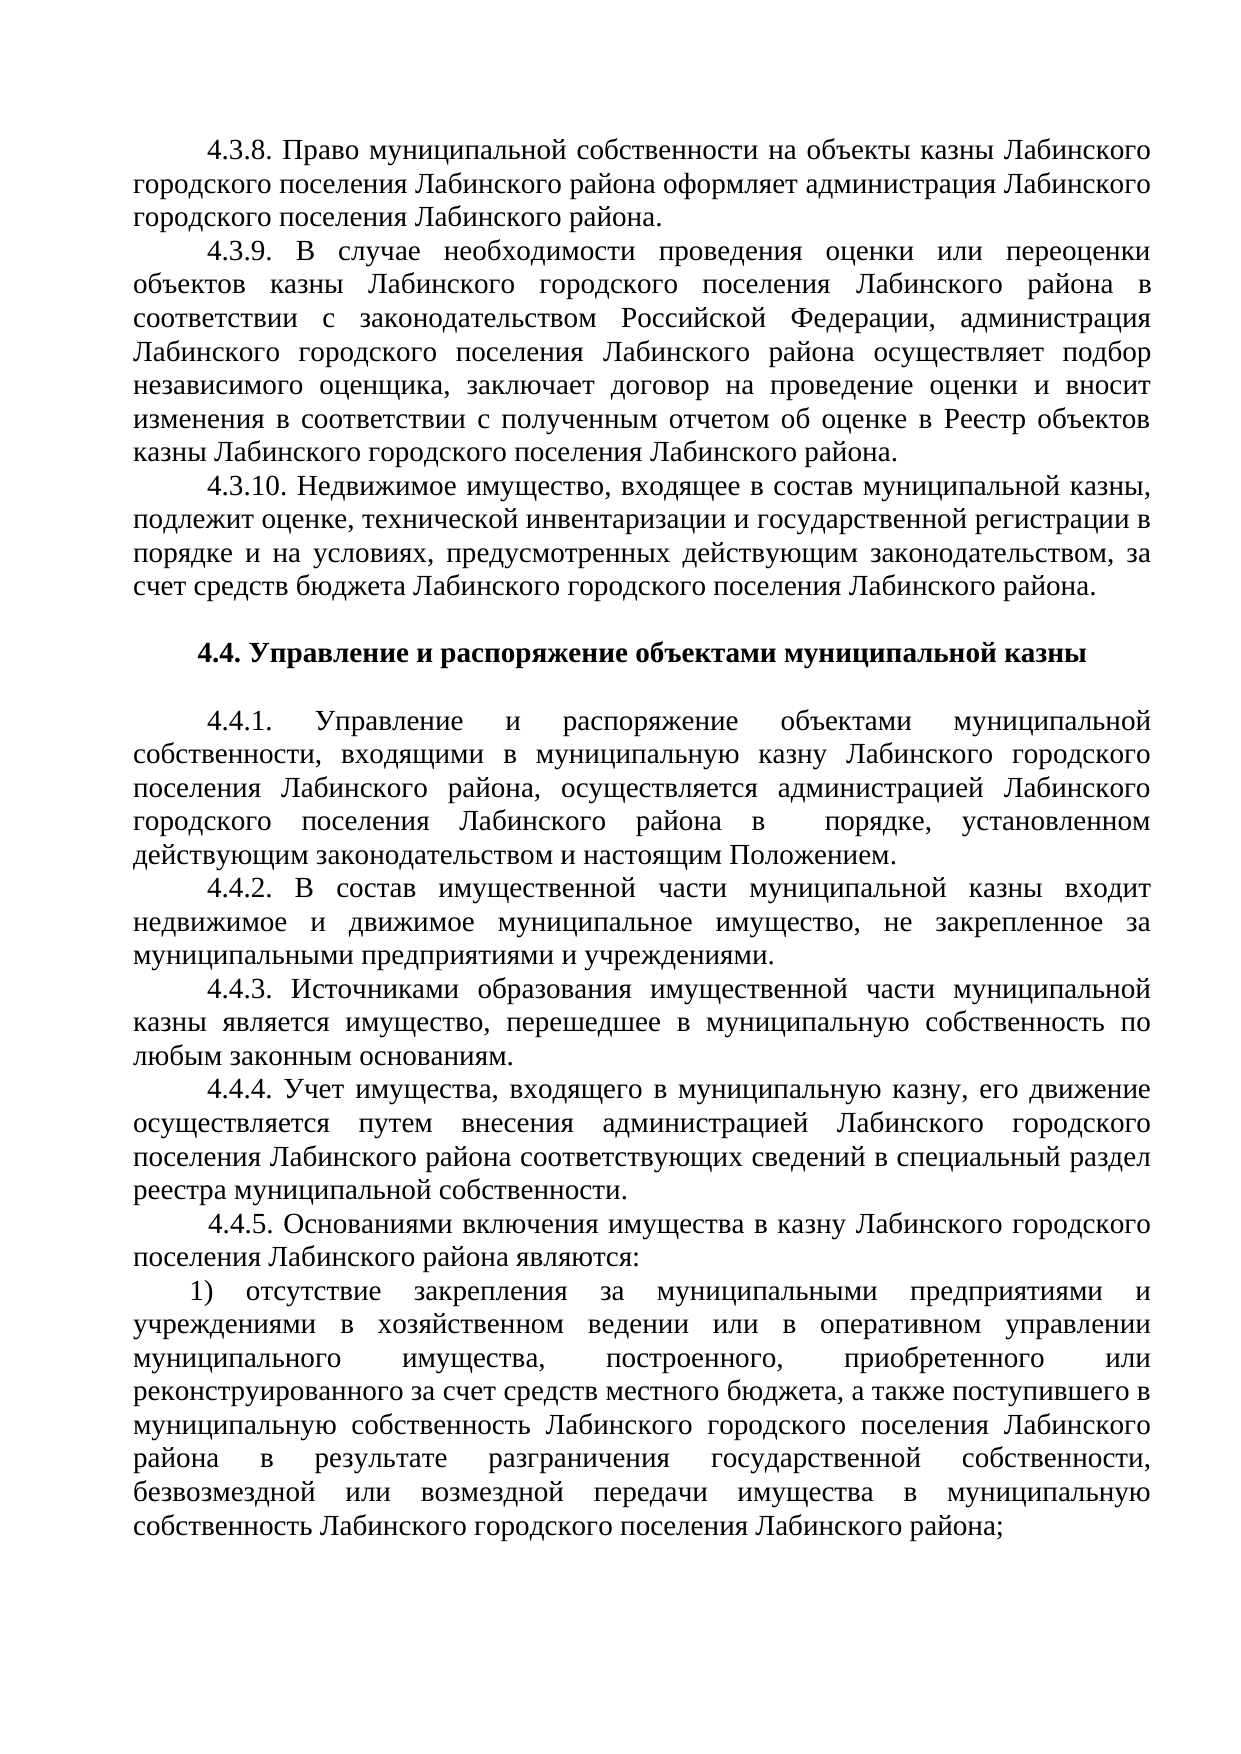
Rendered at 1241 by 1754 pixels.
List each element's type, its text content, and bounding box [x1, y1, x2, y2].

text 4.4.1. Управление и распоряжение объектами муниципальной собственности, входящими в муниципальную казну Лабинского городского поселения Лабинского района, осуществляется администрацией Лабинского городского поселения Лабинского района в порядке, установленном действующим законодательством и настоящим Положением. [133, 703, 1152, 870]
text 4.3.10. Недвижимое имущество, входящее в состав муниципальной казны, подлежит оценке, технической инвентаризации и государственной регистрации в порядке и на условиях, предусмотренных действующим законодательством, за счет средств бюджета Лабинского городского поселения Лабинского района. [133, 468, 1152, 602]
text 4.4.4. Учет имущества, входящего в муниципальную казну, его движение осуществляется путем внесения администрацией Лабинского городского поселения Лабинского района соответствующих сведений в специальный раздел реестра муниципальной собственности. [133, 1072, 1152, 1206]
text 4.4. Управление и распоряжение объектами муниципальной казны [133, 636, 1152, 669]
text 4.4.5. Основаниями включения имущества в казну Лабинского городского поселения Лабинского района являются: [133, 1206, 1152, 1273]
text 4.4.2. В состав имущественной части муниципальной казны входит недвижимое и движимое муниципальное имущество, не закрепленное за муниципальными предприятиями и учреждениями. [133, 870, 1152, 971]
text 1) отсутствие закрепления за муниципальными предприятиями и учреждениями в хозяйственном ведении или в оперативном управлении муниципального имущества, построенного, приобретенного или реконструированного за счет средств местного бюджета, а также поступившего в муниципальную собственность Лабинского городского поселения Лабинского района в результате разграничения государственной собственности, безвозмездной или возмездной передачи имущества в муниципальную собственность Лабинского городского поселения Лабинского района; [133, 1273, 1152, 1541]
text 4.3.9. В случае необходимости проведения оценки или переоценки объектов казны Лабинского городского поселения Лабинского района в соответствии с законодательством Российской Федерации, администрация Лабинского городского поселения Лабинского района осуществляет подбор независимого оценщика, заключает договор на проведение оценки и вносит изменения в соответствии с полученным отчетом об оценке в Реестр объектов казны Лабинского городского поселения Лабинского района. [133, 233, 1152, 468]
text 4.3.8. Право муниципальной собственности на объекты казны Лабинского городского поселения Лабинского района оформляет администрация Лабинского городского поселения Лабинского района. [133, 132, 1152, 233]
text 4.4.3. Источниками образования имущественной части муниципальной казны является имущество, перешедшее в муниципальную собственность по любым законным основаниям. [133, 971, 1152, 1072]
